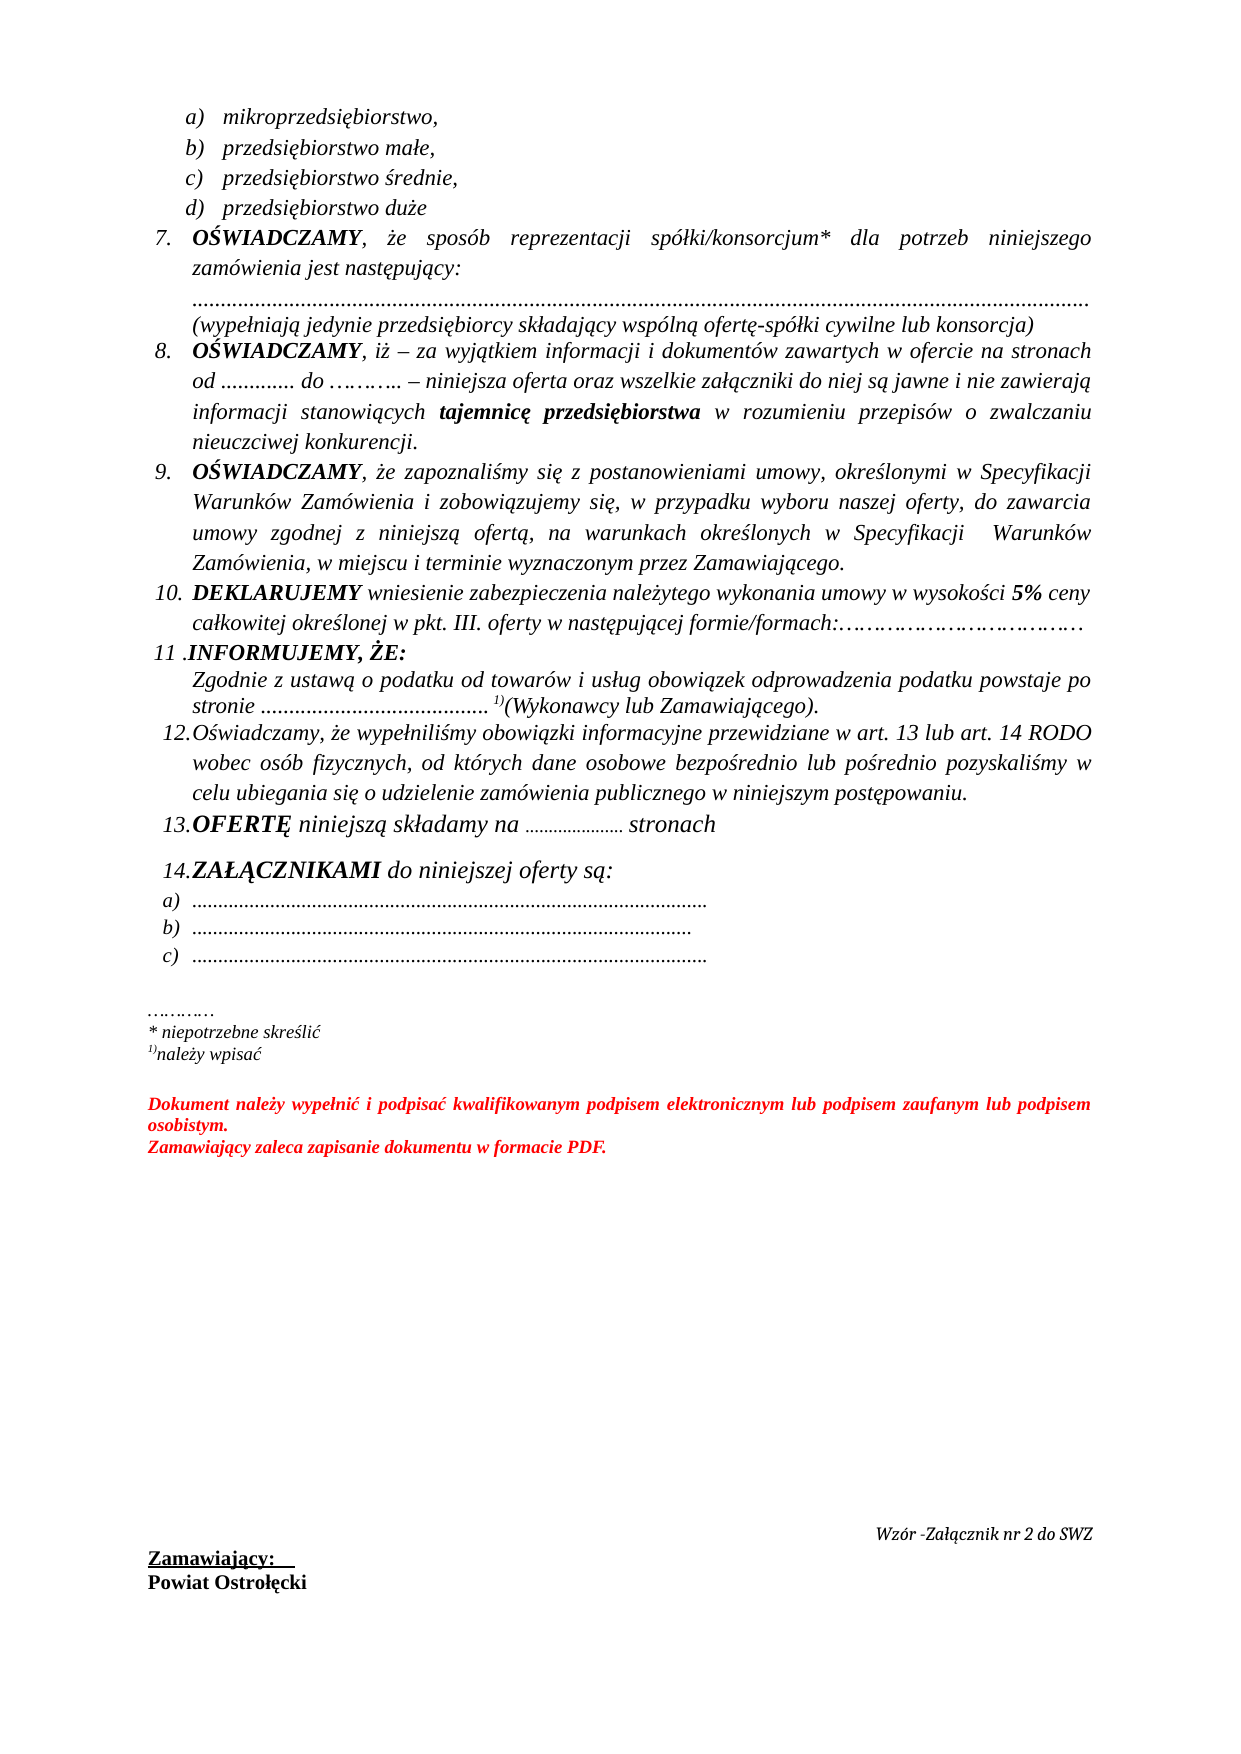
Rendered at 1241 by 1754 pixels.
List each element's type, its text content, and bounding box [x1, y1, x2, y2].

list OFERTĘ niniejszą składamy na ..................... stronach [162, 809, 1093, 838]
list przedsiębiorstwo średnie, [185, 164, 1093, 190]
text Wzór -Załącznik nr 2 do SWZ [148, 1524, 1093, 1546]
list ................................................................................................... [162, 888, 1093, 912]
text 11 .INFORMUJEMY, ŻE: [148, 639, 1093, 666]
list OŚWIADCZAMY, że sposób reprezentacji spółki/konsorcjum* dla potrzeb niniejszego zamówienia jest następujący: [154, 224, 1093, 281]
text Powiat Ostrołęcki [148, 1569, 1093, 1594]
list Oświadczamy, że wypełniliśmy obowiązki informacyjne przewidziane w art. 13 lub art. 14 RODO wobec osób fizycznych, od których dane osobowe bezpośrednio lub pośrednio pozyskaliśmy w celu ubiegania się o udzielenie zamówienia publicznego w niniejszym postępowaniu. [162, 718, 1093, 805]
text 1)należy wpisać [148, 1042, 1093, 1064]
list OŚWIADCZAMY, że zapoznaliśmy się z postanowieniami umowy, określonymi w Specyfikacji Warunków Zamówienia i zobowiązujemy się, w przypadku wyboru naszej oferty, do zawarcia umowy zgodnej z niniejszą ofertą, na warunkach określonych w Specyfikacji Warunków Zamówienia, w miejscu i terminie wyznaczonym przez Zamawiającego. [154, 458, 1093, 575]
list przedsiębiorstwo małe, [185, 134, 1093, 160]
text Zamawiający: [148, 1546, 1093, 1569]
list mikroprzedsiębiorstwo, [185, 103, 1093, 130]
text (wypełniają jedynie przedsiębiorcy składający wspólną ofertę-spółki cywilne lub konsorcja) [192, 311, 1093, 337]
text ………… [148, 999, 1093, 1021]
text Dokument należy wypełnić i podpisać kwalifikowanym podpisem elektronicznym lub podpisem zaufanym lub podpisem osobistym. [148, 1093, 1093, 1136]
text ............................................................................................................................................................. [192, 285, 1093, 311]
list DEKLARUJEMY wniesienie zabezpieczenia należytego wykonania umowy w wysokości 5% ceny całkowitej określonej w pkt. III. oferty w następującej formie/formach:……………………………… [154, 579, 1093, 636]
list ................................................................................................ [162, 915, 1093, 939]
list przedsiębiorstwo duże [185, 194, 1093, 220]
text Zamawiający zaleca zapisanie dokumentu w formacie PDF. [148, 1136, 1093, 1157]
text * niepotrzebne skreślić [148, 1021, 1093, 1042]
list Zgodnie z ustawą o podatku od towarów i usług obowiązek odprowadzenia podatku powstaje po stronie ........................................ 1)(Wykonawcy lub Zamawiającego). [192, 666, 1093, 718]
list ZAŁĄCZNIKAMI do niniejszej oferty są: [162, 855, 1093, 883]
list ................................................................................................... [162, 943, 1093, 967]
list OŚWIADCZAMY, iż – za wyjątkiem informacji i dokumentów zawartych w ofercie na stronach od ............. do ……….. – niniejsza oferta oraz wszelkie załączniki do niej są jawne i nie zawierają informacji stanowiących tajemnicę przedsiębiorstwa w rozumieniu przepisów o zwalczaniu nieuczciwej konkurencji. [154, 337, 1093, 454]
